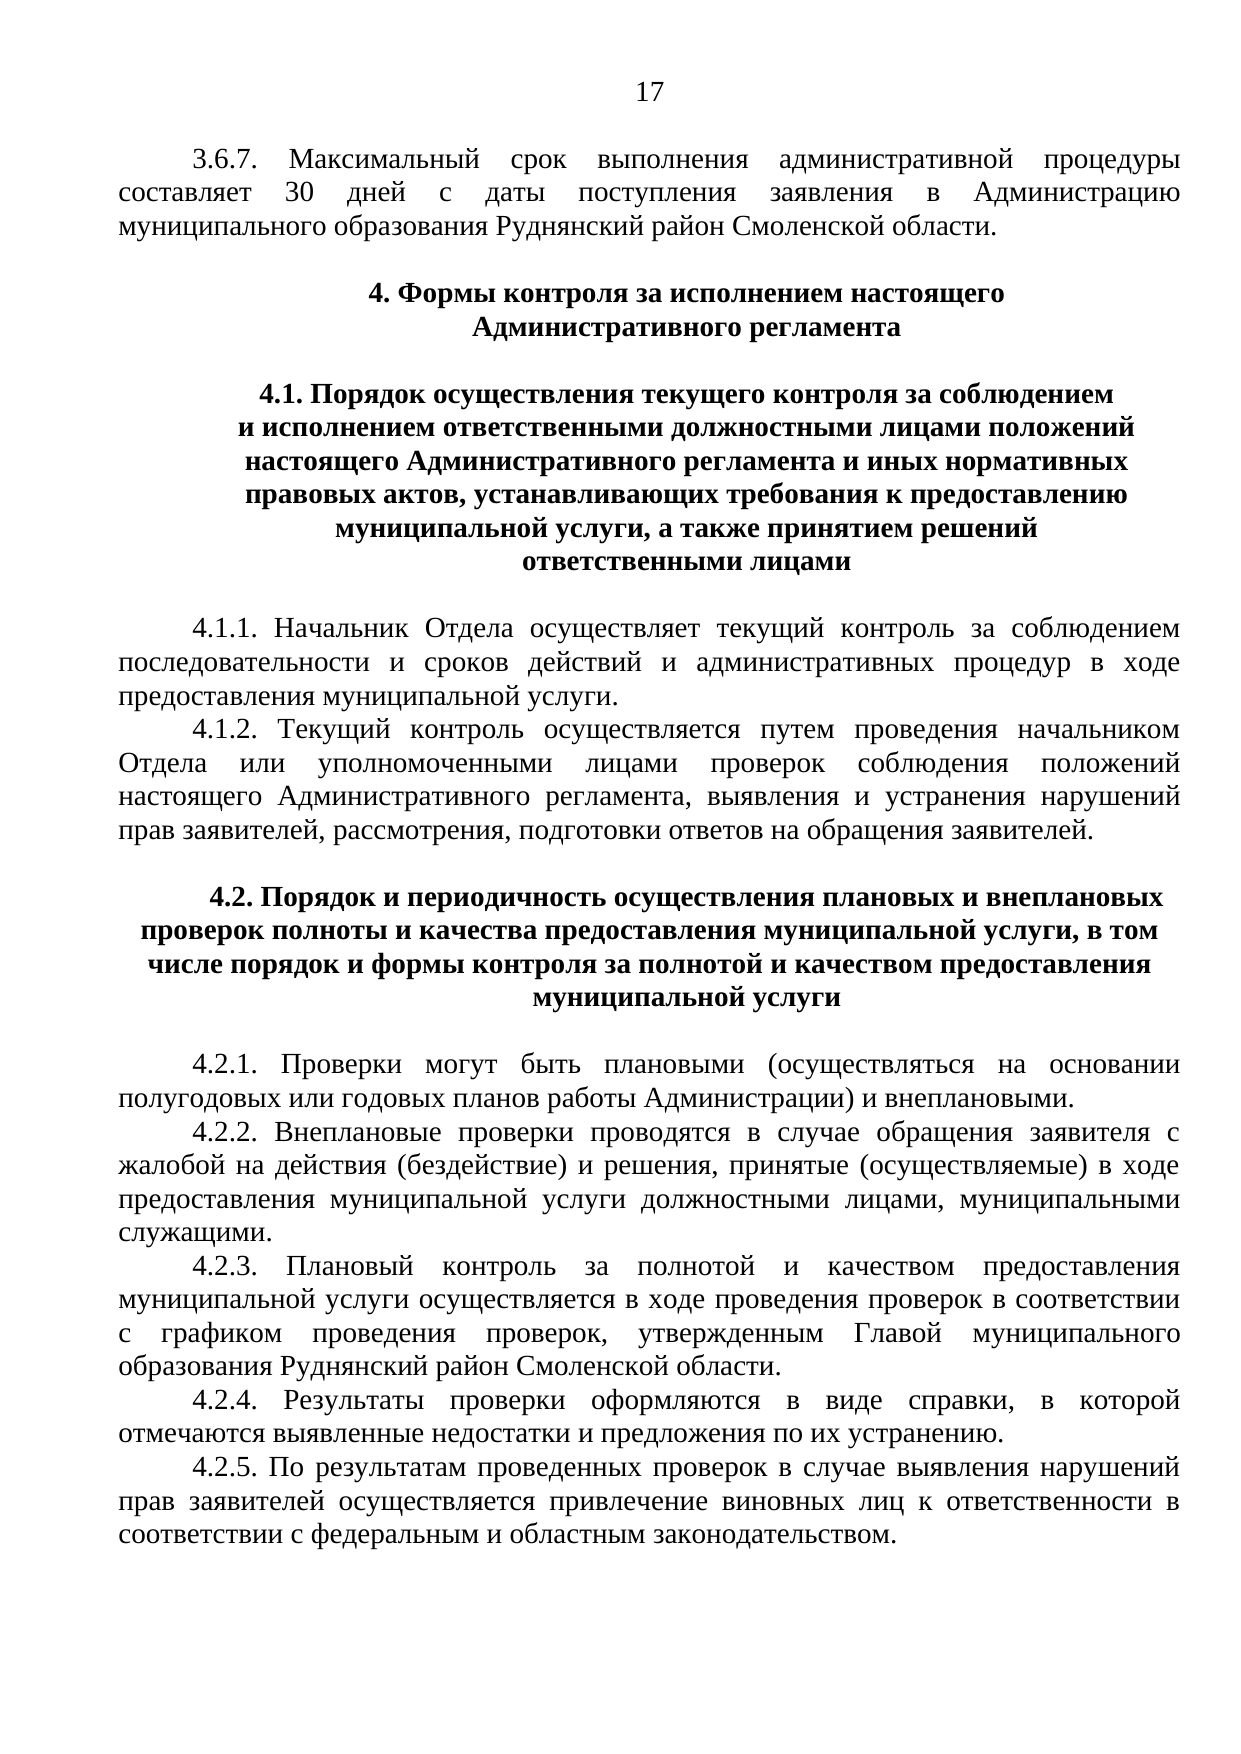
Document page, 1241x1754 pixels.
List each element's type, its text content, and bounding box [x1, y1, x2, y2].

text и исполнением ответственными должностными лицами положений [118, 409, 1181, 443]
text муниципальной услуги [118, 979, 1181, 1013]
text Административного регламента [118, 309, 1181, 342]
text ответственными лицами [118, 543, 1181, 577]
text 4.2.4. Результаты проверки оформляются в виде справки, в которой отмечаются выявленные недостатки и предложения по их устранению. [118, 1382, 1181, 1449]
text 4.1.1. Начальник Отдела осуществляет текущий контроль за соблюдением последовательности и сроков действий и административных процедур в ходе предоставления муниципальной услуги. [118, 611, 1181, 711]
text 4.1.2. Текущий контроль осуществляется путем проведения начальником Отдела или уполномоченными лицами проверок соблюдения положений настоящего Административного регламента, выявления и устранения нарушений прав заявителей, рассмотрения, подготовки ответов на обращения заявителей. [118, 711, 1181, 845]
text 4.2.1. Проверки могут быть плановыми (осуществляться на основании полугодовых или годовых планов работы Администрации) и внеплановыми. [118, 1047, 1181, 1114]
text 4.2. Порядок и периодичность осуществления плановых и внеплановых проверок полноты и качества предоставления муниципальной услуги, в том числе порядок и формы контроля за полнотой и качеством предоставления [118, 879, 1181, 979]
text 4.2.5. По результатам проведенных проверок в случае выявления нарушений прав заявителей осуществляется привлечение виновных лиц к ответственности в соответствии с федеральным и областным законодательством. [118, 1449, 1181, 1550]
text 4.2.2. Внеплановые проверки проводятся в случае обращения заявителя с жалобой на действия (бездействие) и решения, принятые (осуществляемые) в ходе предоставления муниципальной услуги должностными лицами, муниципальными служащими. [118, 1114, 1181, 1248]
text муниципальной услуги, а также принятием решений [118, 510, 1181, 543]
text 4.2.3. Плановый контроль за полнотой и качеством предоставления муниципальной услуги осуществляется в ходе проведения проверок в соответствии с графиком проведения проверок, утвержденным Главой муниципального образования Руднянский район Смоленской области. [118, 1248, 1181, 1382]
text 4. Формы контроля за исполнением настоящего [118, 275, 1181, 309]
text правовых актов, устанавливающих требования к предоставлению [118, 476, 1181, 510]
text настоящего Административного регламента и иных нормативных [118, 443, 1181, 476]
text 3.6.7. Максимальный срок выполнения административной процедуры составляет 30 дней с даты поступления заявления в Администрацию муниципального образования Руднянский район Смоленской области. [118, 141, 1181, 242]
text 4.1. Порядок осуществления текущего контроля за соблюдением [118, 376, 1181, 409]
